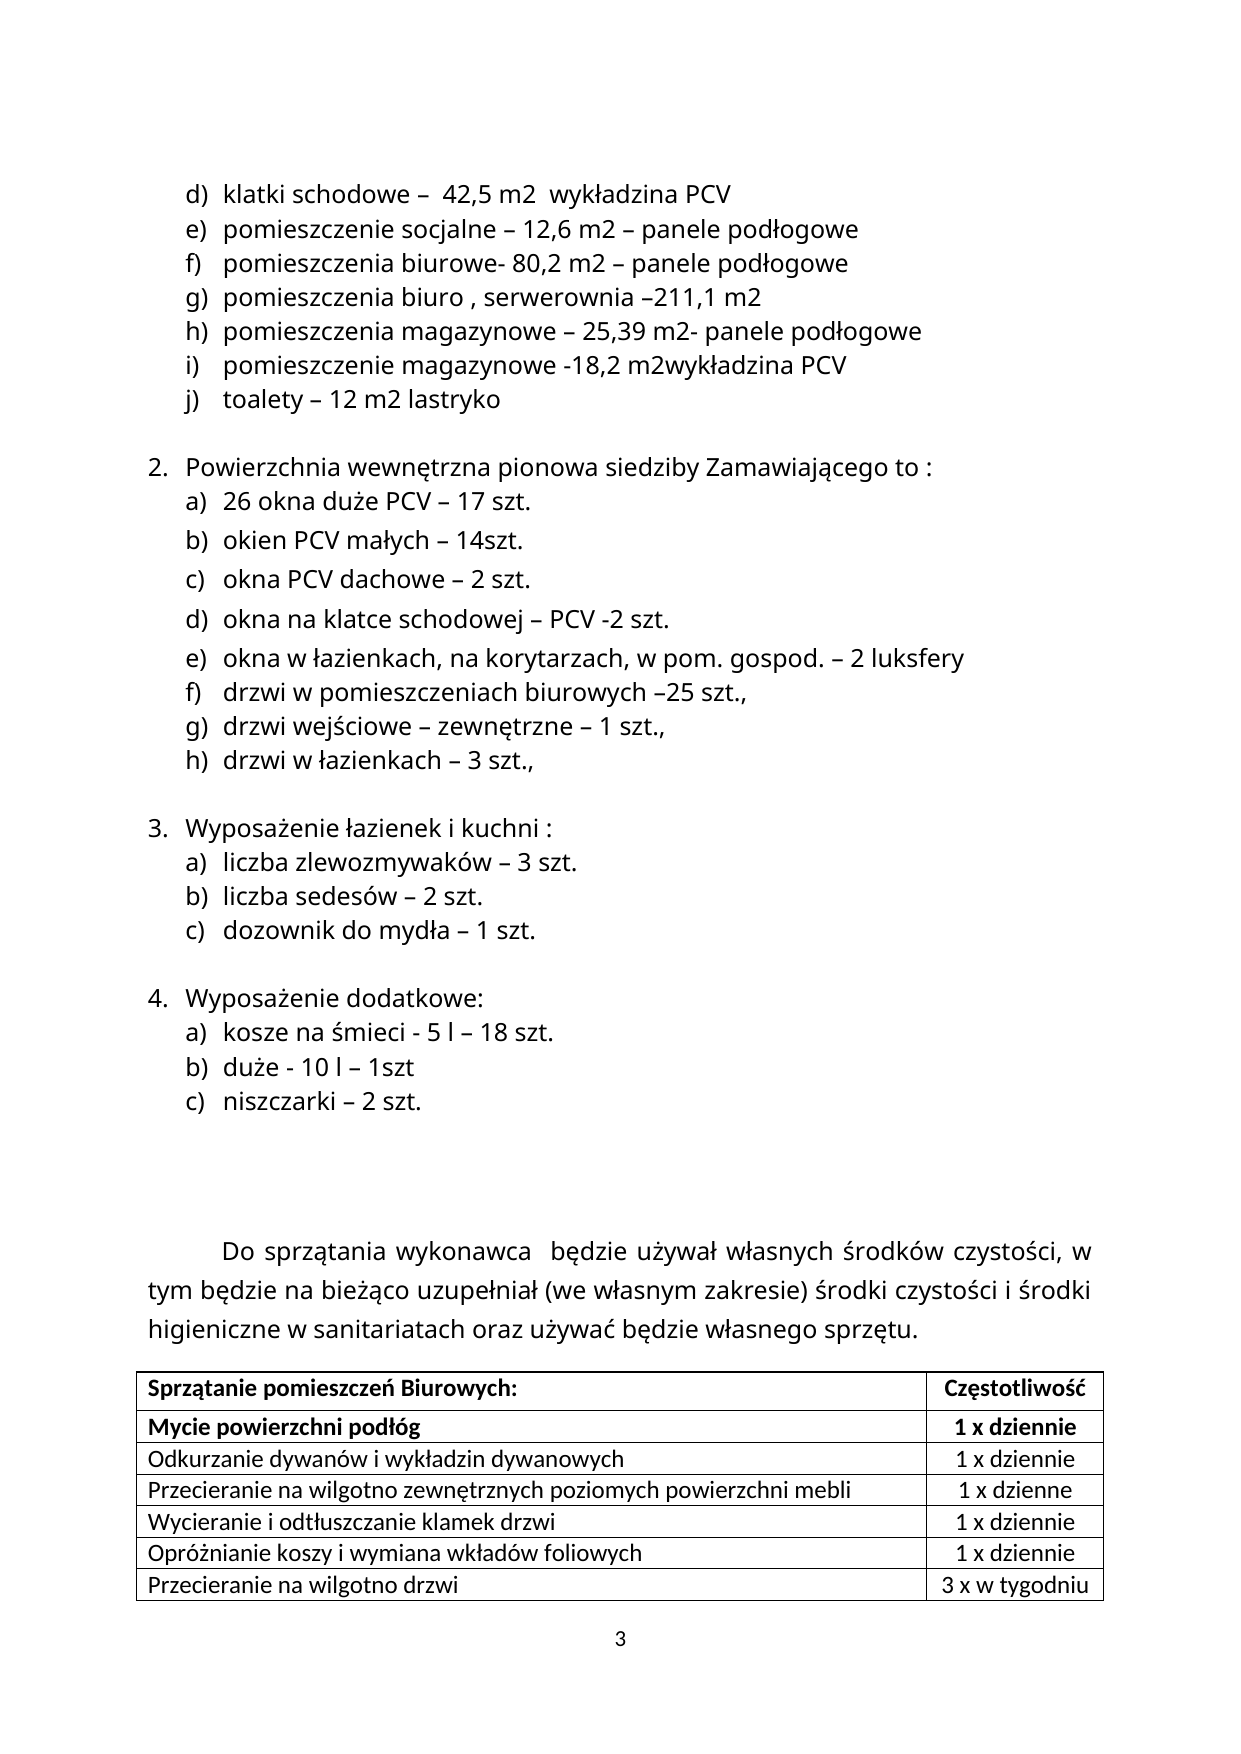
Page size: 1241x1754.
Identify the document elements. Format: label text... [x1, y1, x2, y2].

table_cell 1 x dziennie [927, 1538, 1103, 1568]
list toalety – 12 m2 lastryko [185, 382, 1093, 416]
list kosze na śmieci - 5 l – 18 szt. [185, 1015, 1093, 1049]
list Wyposażenie dodatkowe: [148, 981, 1093, 1015]
text Do sprzątania wykonawca będzie używał własnych środków czystości, w tym będzie na bieżąco uzupełniał (we własnym zakresie) środki czystości i środki higieniczne w sanitariatach oraz używać będzie własnego sprzętu. [148, 1233, 1093, 1346]
table_cell 3 x w tygodniu [927, 1569, 1103, 1600]
list drzwi w pomieszczeniach biurowych –25 szt., [185, 674, 1093, 708]
list 26 okna duże PCV – 17 szt. [185, 484, 1093, 518]
table_cell 1 x dziennie [927, 1443, 1103, 1473]
list liczba sedesów – 2 szt. [185, 879, 1093, 913]
list okna PCV dachowe – 2 szt. [185, 562, 1093, 596]
table_cell 1 x dziennie [927, 1411, 1103, 1442]
list pomieszczenie magazynowe -18,2 m2wykładzina PCV [185, 347, 1093, 382]
table_cell 1 x dzienne [927, 1475, 1103, 1505]
list drzwi wejściowe – zewnętrzne – 1 szt., [185, 708, 1093, 743]
list dozownik do mydła – 1 szt. [185, 913, 1093, 947]
list okna w łazienkach, na korytarzach, w pom. gospod. – 2 luksfery [185, 640, 1093, 674]
table_cell Przecieranie na wilgotno drzwi [137, 1569, 926, 1600]
list Powierzchnia wewnętrzna pionowa siedziby Zamawiającego to : [148, 450, 1093, 484]
list niszczarki – 2 szt. [185, 1083, 1093, 1117]
table_cell Przecieranie na wilgotno zewnętrznych poziomych powierzchni mebli [137, 1475, 926, 1505]
list duże - 10 l – 1szt [185, 1049, 1093, 1083]
list okien PCV małych – 14szt. [185, 523, 1093, 557]
table_cell Wycieranie i odtłuszczanie klamek drzwi [137, 1506, 926, 1537]
table_header Sprzątanie pomieszczeń Biurowych: [137, 1373, 926, 1410]
list Wyposażenie łazienek i kuchni : [148, 811, 1093, 845]
list pomieszczenie socjalne – 12,6 m2 – panele podłogowe [185, 211, 1093, 245]
table_cell Opróżnianie koszy i wymiana wkładów foliowych [137, 1538, 926, 1568]
list drzwi w łazienkach – 3 szt., [185, 743, 1093, 777]
list liczba zlewozmywaków – 3 szt. [185, 845, 1093, 879]
table_cell Odkurzanie dywanów i wykładzin dywanowych [137, 1443, 926, 1473]
list okna na klatce schodowej – PCV -2 szt. [185, 601, 1093, 635]
list pomieszczenia magazynowe – 25,39 m2- panele podłogowe [185, 313, 1093, 347]
list pomieszczenia biuro , serwerownia –211,1 m2 [185, 279, 1093, 313]
list pomieszczenia biurowe- 80,2 m2 – panele podłogowe [185, 245, 1093, 279]
table_header Częstotliwość [927, 1373, 1103, 1410]
table_cell 1 x dziennie [927, 1506, 1103, 1537]
table_cell Mycie powierzchni podłóg [137, 1411, 926, 1442]
list klatki schodowe – 42,5 m2 wykładzina PCV [185, 177, 1093, 211]
